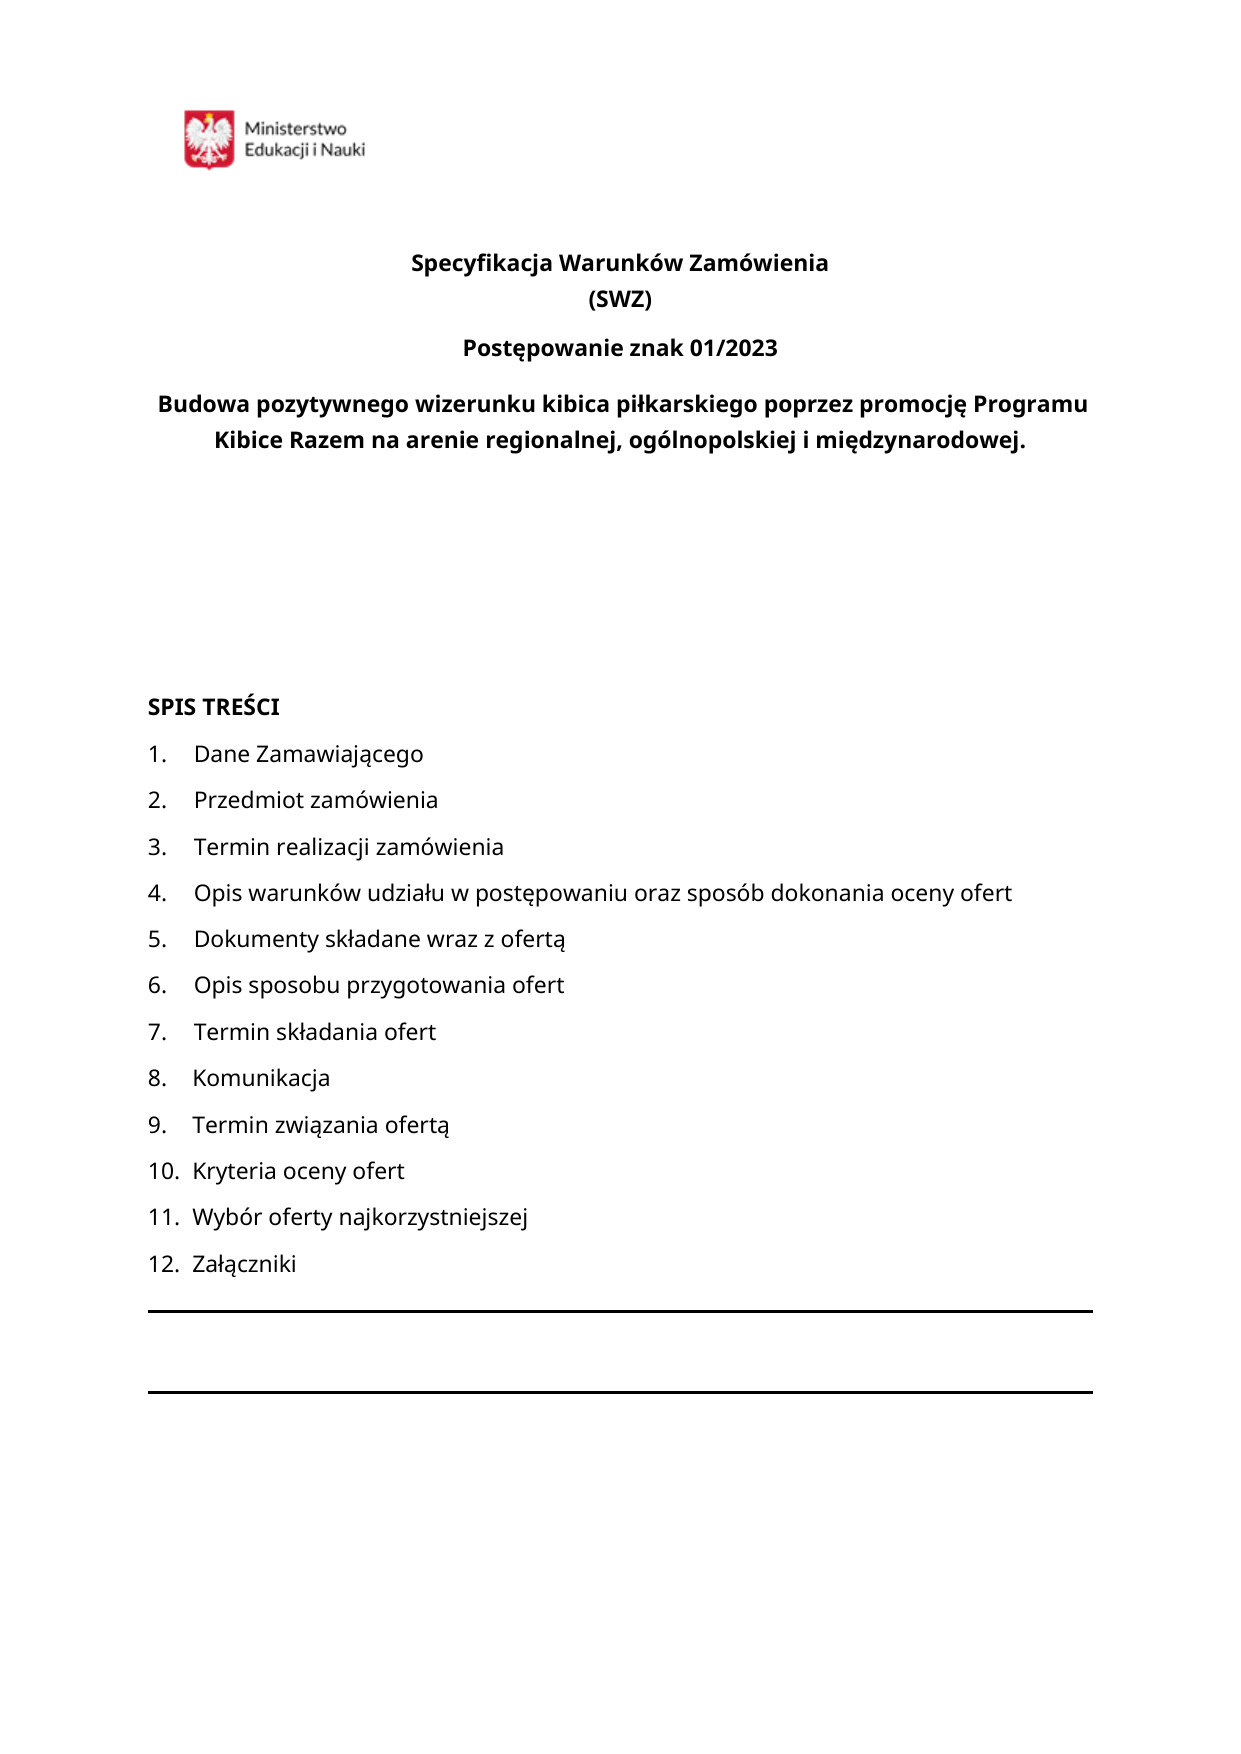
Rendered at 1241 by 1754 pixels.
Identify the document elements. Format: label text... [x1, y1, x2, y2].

text 2. Przedmiot zamówienia [148, 784, 1093, 815]
text Postępowanie znak 01/2023 [148, 331, 1093, 363]
text SPIS TREŚCI [148, 691, 1093, 723]
text 10. Kryteria oceny ofert [148, 1155, 1093, 1186]
text 3. Termin realizacji zamówienia [148, 830, 1093, 862]
text 6. Opis sposobu przygotowania ofert [148, 969, 1093, 1001]
text 12. Załączniki [148, 1248, 1093, 1310]
text 8. Komunikacja [148, 1062, 1093, 1093]
text 5. Dokumenty składane wraz z ofertą [148, 923, 1093, 954]
picture [147, 73, 404, 207]
text 11. Wybór oferty najkorzystniejszej [148, 1201, 1093, 1232]
text (SWZ) [148, 283, 1093, 314]
text 4. Opis warunków udziału w postępowaniu oraz sposób dokonania oceny ofert [148, 877, 1093, 908]
text 1. Dane Zamawiającego [148, 738, 1093, 769]
text Specyfikacja Warunków Zamówienia [148, 247, 1093, 278]
text 7. Termin składania ofert [148, 1016, 1093, 1047]
text 9. Termin związania ofertą [148, 1108, 1093, 1140]
text Budowa pozytywnego wizerunku kibica piłkarskiego poprzez promocję Programu Kibice Razem na arenie regionalnej, ogólnopolskiej i międzynarodowej. [148, 388, 1093, 455]
